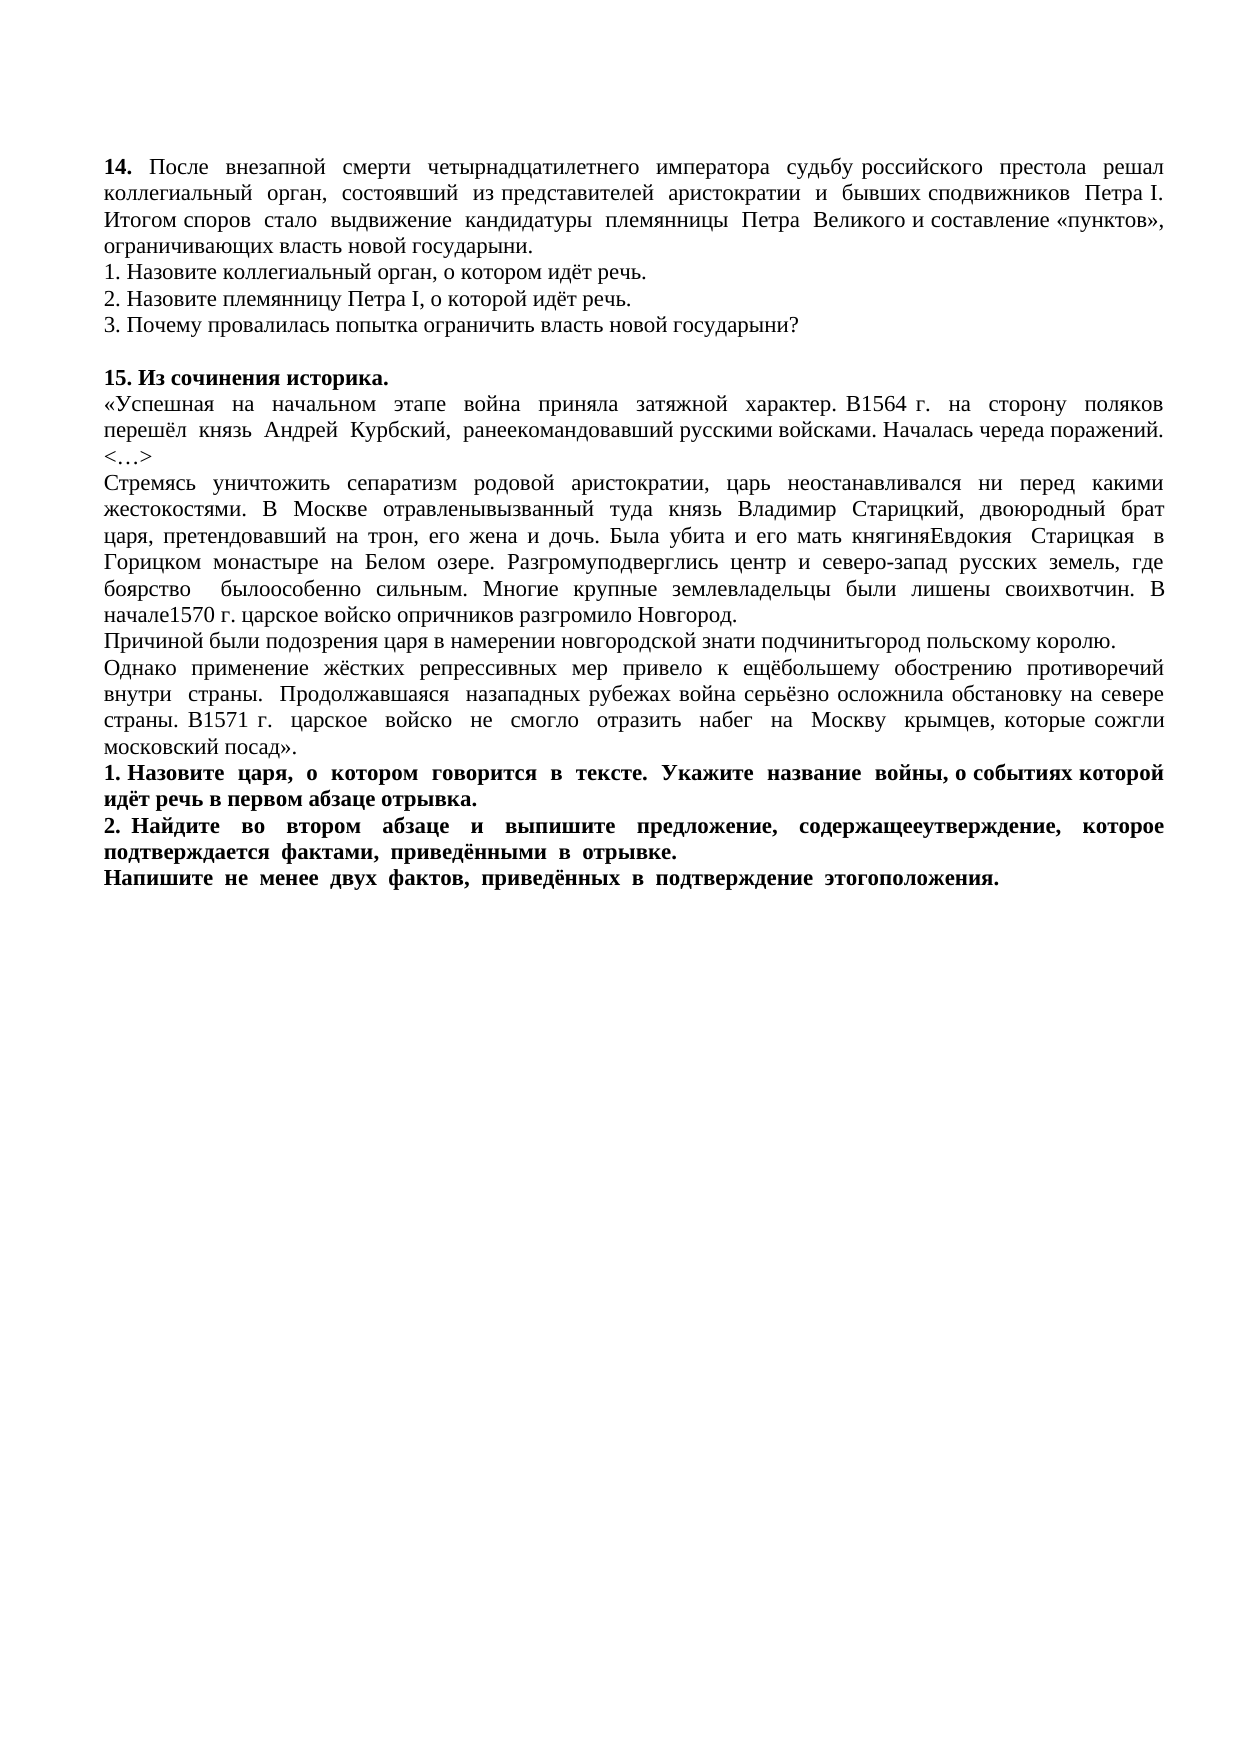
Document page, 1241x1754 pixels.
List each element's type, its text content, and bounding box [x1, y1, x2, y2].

text Причиной были подозрения царя в намерении новгородской знати подчинитьгород польскому королю. [103, 627, 1167, 654]
text 15. Из сочинения историка. [103, 364, 1167, 390]
text Однако применение жёстких репрессивных мер привело к ещёбольшему обострению противоречий внутри страны. Продолжавшаяся назападных рубежах война серьёзно осложнила обстановку на севере страны. В1571 г. царское войско не смогло отразить набег на Москву крымцев, которые сожгли московский посад». [103, 654, 1167, 759]
text Напишите не менее двух фактов, приведённых в подтверждение этогоположения. [103, 864, 1167, 891]
text 3. Почему провалилась попытка ограничить власть новой государыни? [103, 311, 1167, 337]
text 1. Назовите коллегиальный орган, о котором идёт речь. [103, 258, 1167, 285]
text 14. После внезапной смерти четырнадцатилетнего императора судьбу российского престола решал коллегиальный орган, состоявший из представителей аристократии и бывших сподвижников Петра I. Итогом споров стало выдвижение кандидатуры племянницы Петра Великого и составление «пунктов», ограничивающих власть новой государыни. [103, 153, 1167, 258]
text 1. Назовите царя, о котором говорится в тексте. Укажите название войны, о событиях которой идёт речь в первом абзаце отрывка. [103, 759, 1167, 812]
text 2. Найдите во втором абзаце и выпишите предложение, содержащееутверждение, которое подтверждается фактами, приведёнными в отрывке. [103, 812, 1167, 864]
text Стремясь уничтожить сепаратизм родовой аристократии, царь неостанавливался ни перед какими жестокостями. В Москве отравленывызванный туда князь Владимир Старицкий, двоюродный брат царя, претендовавший на трон, его жена и дочь. Была убита и его мать княгиняЕвдокия Старицкая в Горицком монастыре на Белом озере. Разгромуподверглись центр и северо-запад русских земель, где боярство былоособенно сильным. Многие крупные землевладельцы были лишены своихвотчин. В начале1570 г. царское войско опричников разгромило Новгород. [103, 469, 1167, 627]
text «Успешная на начальном этапе война приняла затяжной характер. В1564 г. на сторону поляков перешёл князь Андрей Курбский, ранеекомандовавший русскими войсками. Началась череда поражений. <…> [103, 390, 1167, 469]
text 2. Назовите племянницу Петра I, о которой идёт речь. [103, 285, 1167, 311]
